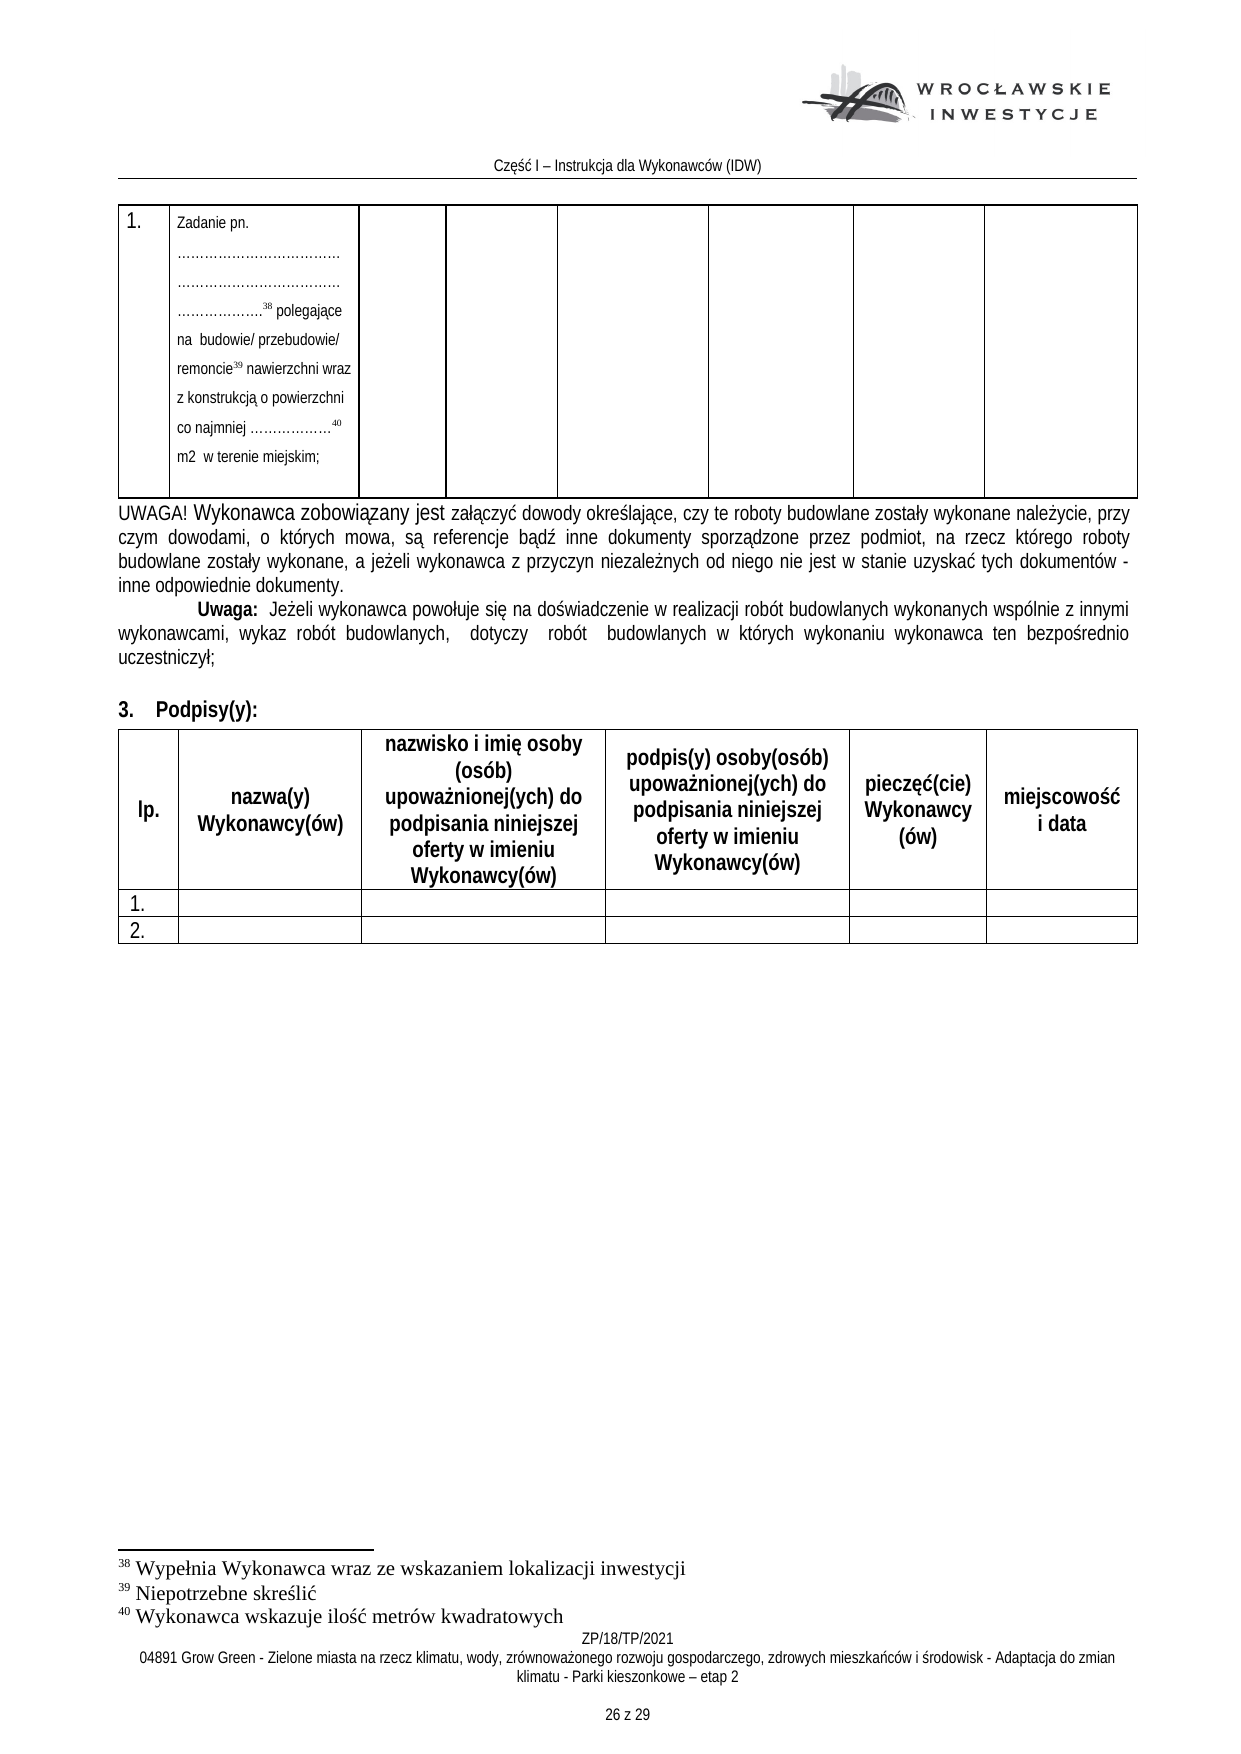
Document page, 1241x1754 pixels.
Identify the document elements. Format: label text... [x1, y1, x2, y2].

table_cell [854, 206, 984, 497]
table_cell 1. [119, 206, 169, 497]
table_cell [362, 890, 605, 916]
table_cell [179, 917, 361, 943]
table_cell [850, 890, 986, 916]
table_cell 2. [119, 917, 178, 943]
table_cell [362, 917, 605, 943]
table_cell 1. [119, 890, 178, 916]
table_header miejscowość i data [987, 730, 1137, 888]
table_cell [360, 206, 445, 497]
list Podpisy(y): [118, 694, 1137, 723]
table_header lp. [119, 730, 178, 888]
picture [767, 29, 1146, 157]
table_header nazwa(y) Wykonawcy(ów) [179, 730, 361, 888]
table_cell [987, 890, 1137, 916]
table_header podpis(y) osoby(osób) upoważnionej(ych) do podpisania niniejszej oferty w imieniu Wykonawcy(ów) [606, 730, 849, 888]
table_cell [558, 206, 708, 497]
table_cell [179, 890, 361, 916]
table_cell [985, 206, 1137, 497]
table_cell [606, 890, 849, 916]
table_cell [447, 206, 557, 497]
table_header pieczęć(cie) Wykonawcy (ów) [850, 730, 986, 888]
text UWAGA! Wykonawca zobowiązany jest załączyć dowody określające, czy te roboty budowlane zostały wykonane należycie, przy czym dowodami, o których mowa, są referencje bądź inne dokumenty sporządzone przez podmiot, na rzecz którego roboty budowlane zostały wykonane, a jeżeli wykonawca z przyczyn niezależnych od niego nie jest w stanie uzyskać tych dokumentów - inne odpowiednie dokumenty. [118, 499, 1131, 597]
table_cell [606, 917, 849, 943]
text Uwaga: Jeżeli wykonawca powołuje się na doświadczenie w realizacji robót budowlanych wykonanych wspólnie z innymi wykonawcami, wykaz robót budowlanych, dotyczy robót budowlanych w których wykonaniu wykonawca ten bezpośrednio uczestniczył; [118, 597, 1131, 669]
table_cell [850, 917, 986, 943]
table_cell [709, 206, 853, 497]
table_cell [987, 917, 1137, 943]
table_header nazwisko i imię osoby (osób) upoważnionej(ych) do podpisania niniejszej oferty w imieniu Wykonawcy(ów) [362, 730, 605, 888]
